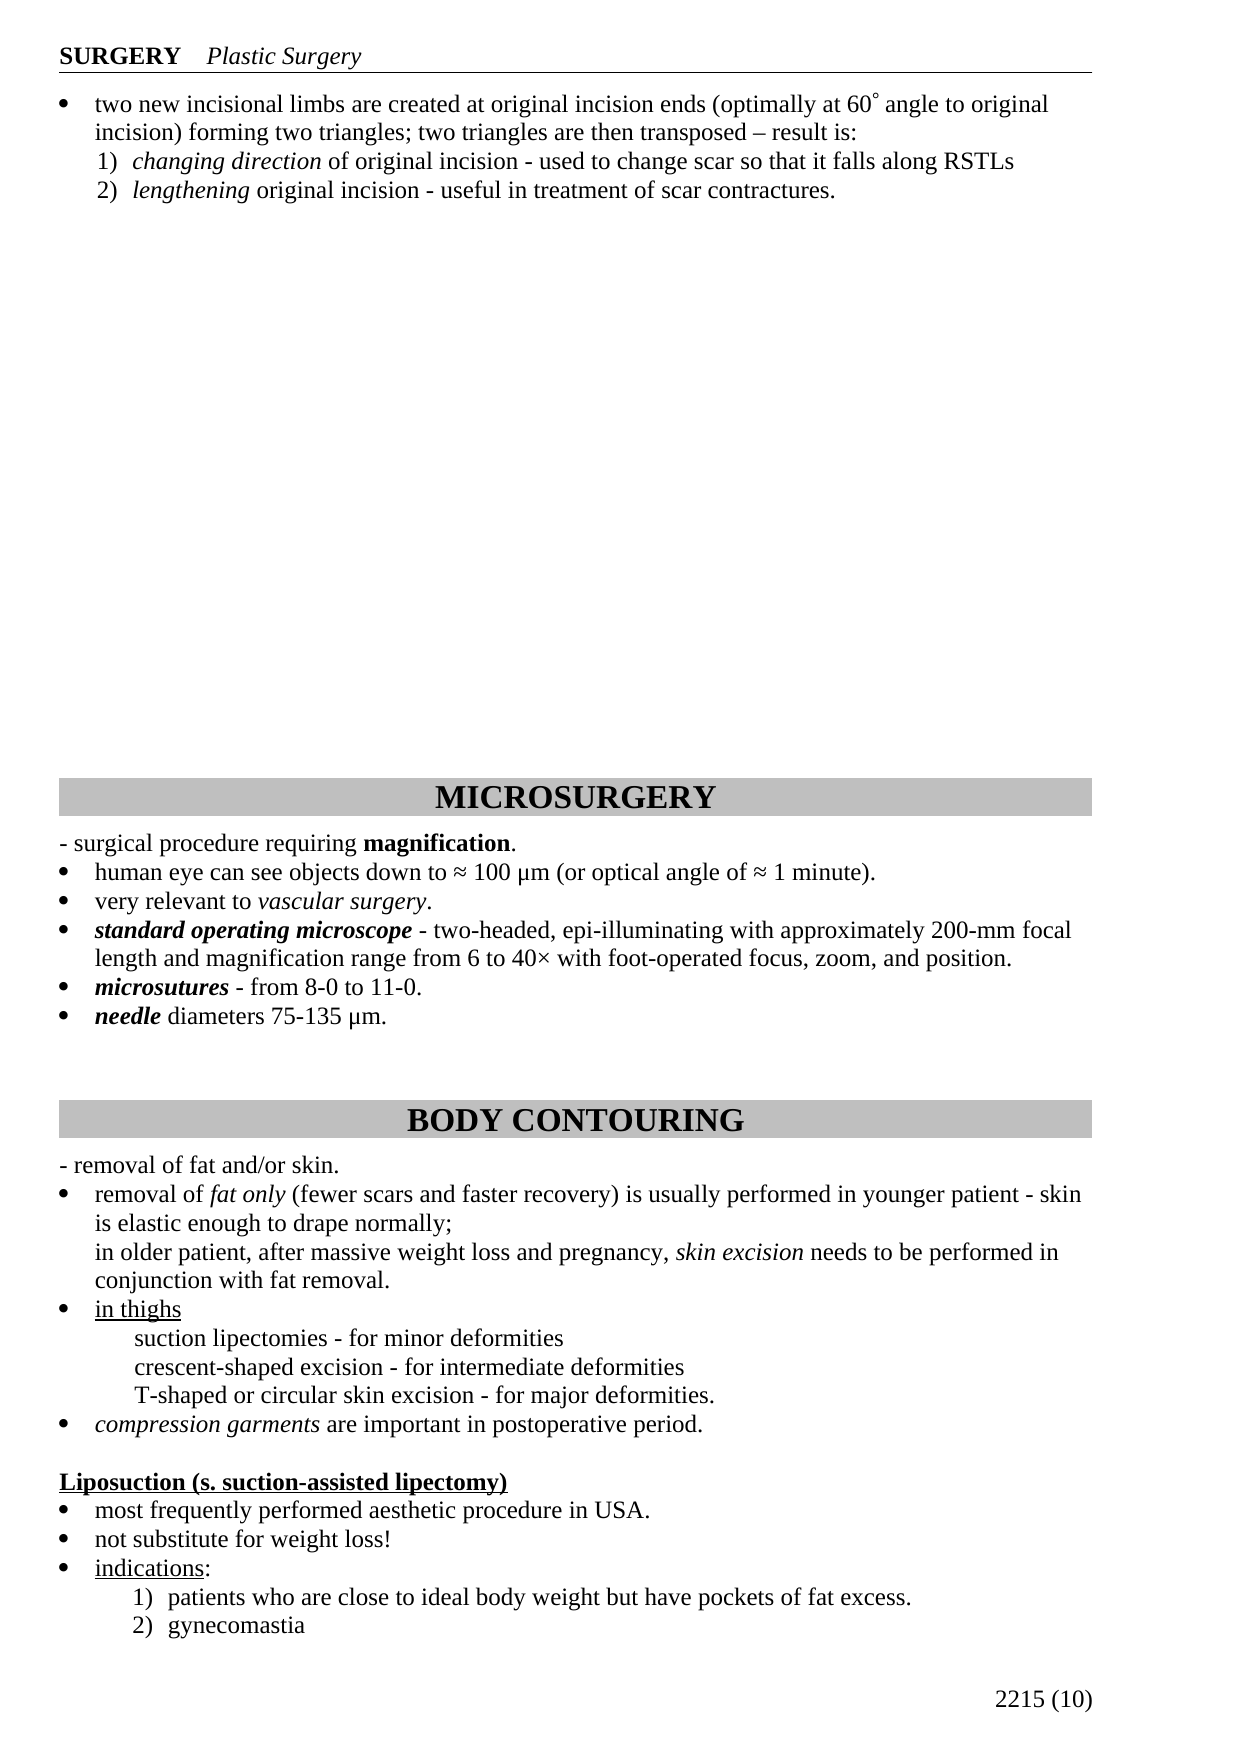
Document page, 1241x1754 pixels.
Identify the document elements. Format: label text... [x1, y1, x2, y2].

text in older patient, after massive weight loss and pregnancy, skin excision needs to be performed in conjunction with fat removal. [94, 1237, 1092, 1294]
text crescent-shaped excision - for intermediate deformities [134, 1352, 1092, 1381]
list removal of fat only (fewer scars and faster recovery) is usually performed in younger patient - skin is elastic enough to drape normally; [59, 1179, 1092, 1237]
list gynecomastia [132, 1611, 1092, 1639]
list microsutures - from 8-0 to 11-0. [59, 972, 1092, 1001]
list in thighs [59, 1294, 1092, 1323]
list changing direction of original incision - used to change scar so that it falls along RSTLs [97, 146, 1092, 175]
list compression garments are important in postoperative period. [59, 1409, 1092, 1438]
text suction lipectomies - for minor deformities [134, 1323, 1092, 1352]
text T-shaped or circular skin excision - for major deformities. [134, 1381, 1092, 1409]
text Microsurgery [59, 778, 1092, 816]
list standard operating microscope - two-headed, epi-illuminating with approximately 200-mm focal length and magnification range from 6 to 40× with foot-operated focus, zoom, and position. [59, 915, 1092, 972]
text Body Contouring [59, 1100, 1092, 1138]
list indications: [59, 1553, 1092, 1582]
list not substitute for weight loss! [59, 1524, 1092, 1553]
list most frequently performed aesthetic procedure in USA. [59, 1496, 1092, 1524]
text - surgical procedure requiring magnification. [59, 828, 1092, 857]
list two new incisional limbs are created at original incision ends (optimally at 60 angle to original incision) forming two triangles; two triangles are then transposed – result is: [59, 89, 1092, 146]
text - removal of fat and/or skin. [59, 1151, 1092, 1179]
text Liposuction (s. suction-assisted lipectomy) [59, 1467, 1092, 1496]
list lengthening original incision - useful in treatment of scar contractures. [97, 175, 1092, 204]
list needle diameters 75-135 μm. [59, 1001, 1092, 1030]
list human eye can see objects down to ≈ 100 μm (or optical angle of ≈ 1 minute). [59, 857, 1092, 886]
list patients who are close to ideal body weight but have pockets of fat excess. [132, 1582, 1092, 1611]
list very relevant to vascular surgery. [59, 886, 1092, 915]
